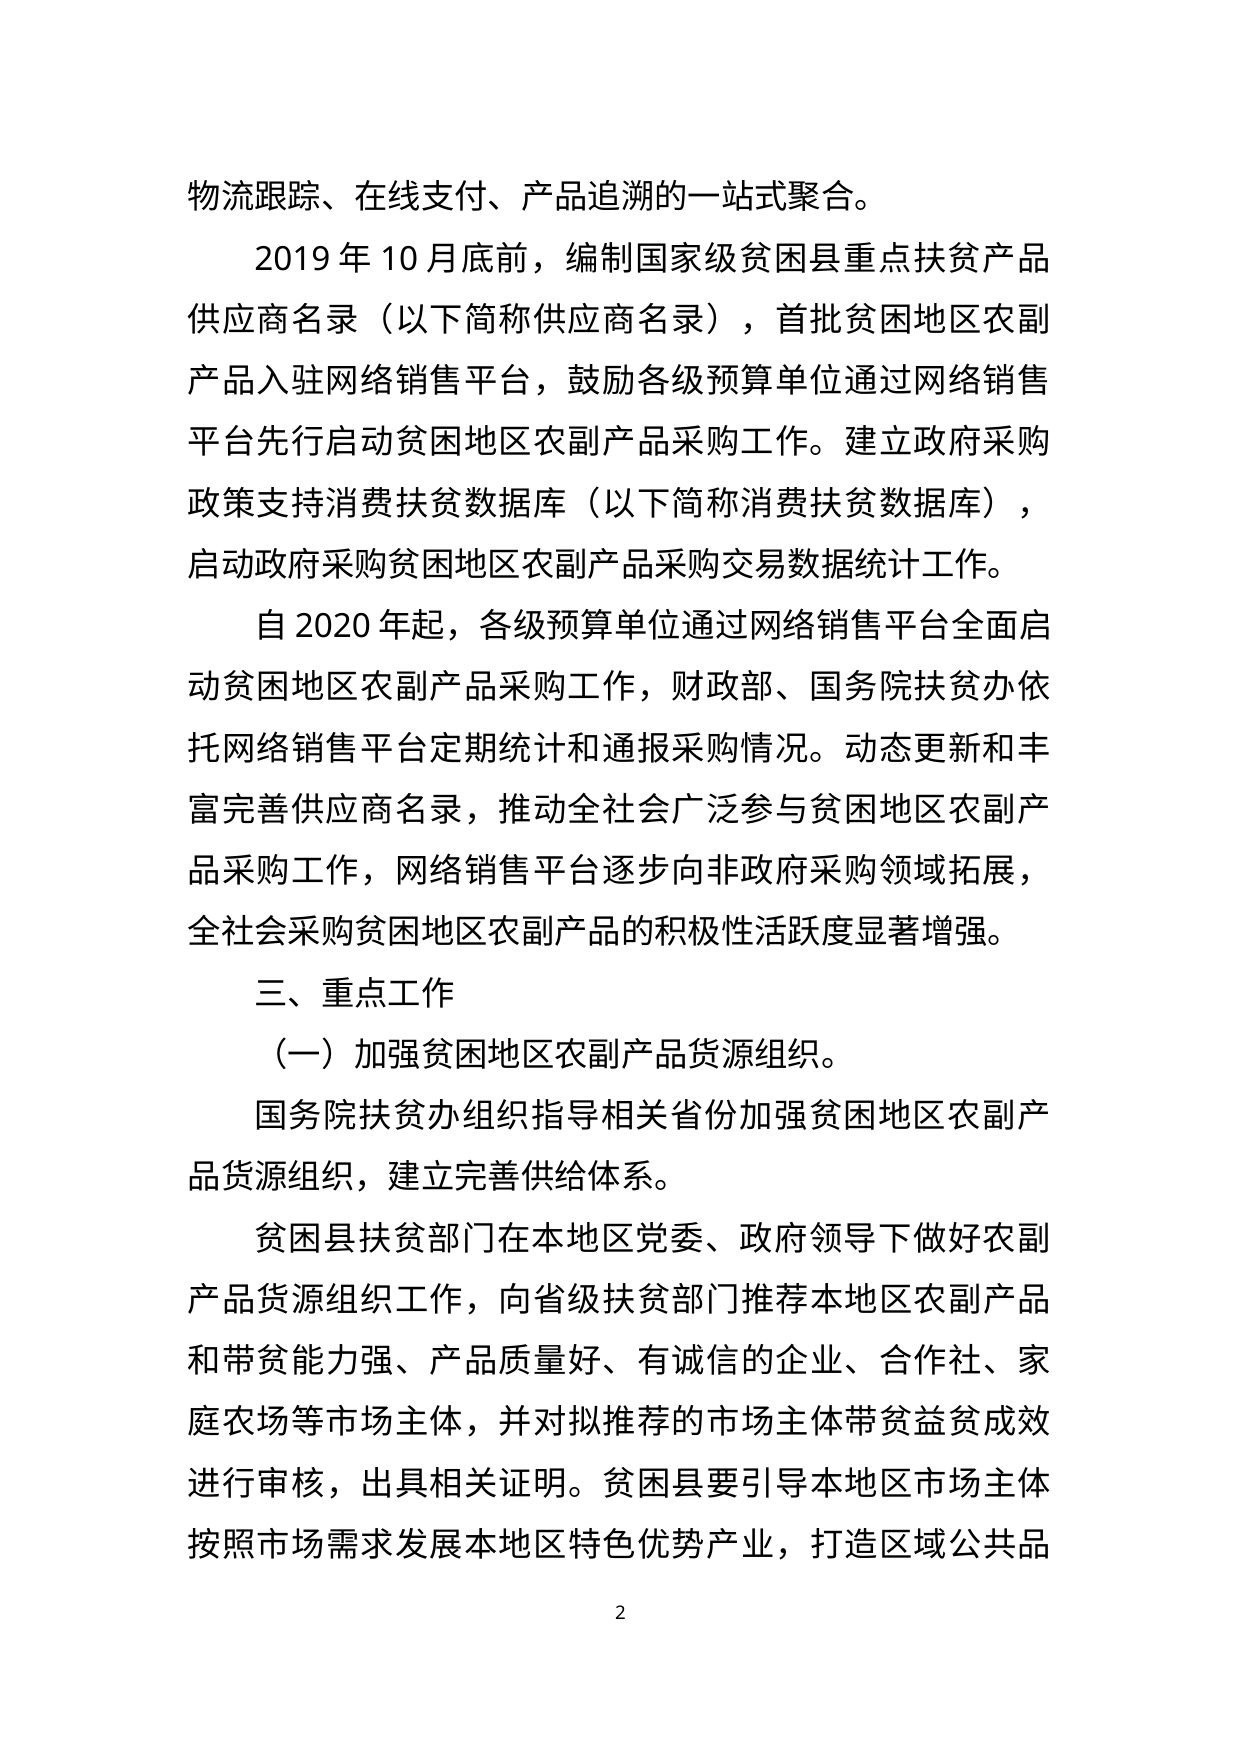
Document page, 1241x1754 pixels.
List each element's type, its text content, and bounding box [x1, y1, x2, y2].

text 自2020年起，各级预算单位通过网络销售平台全面启动贫困地区农副产品采购工作，财政部、国务院扶贫办依托网络销售平台定期统计和通报采购情况。动态更新和丰富完善供应商名录，推动全社会广泛参与贫困地区农副产品采购工作，网络销售平台逐步向非政府采购领域拓展，全社会采购贫困地区农副产品的积极性活跃度显著增强。 [187, 588, 1053, 956]
text 2019年10月底前，编制国家级贫困县重点扶贫产品供应商名录（以下简称供应商名录），首批贫困地区农副产品入驻网络销售平台，鼓励各级预算单位通过网络销售平台先行启动贫困地区农副产品采购工作。建立政府采购政策支持消费扶贫数据库（以下简称消费扶贫数据库），启动政府采购贫困地区农副产品采购交易数据统计工作。 [187, 221, 1053, 588]
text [187, 1201, 1053, 1568]
text 三、重点工作 [187, 956, 1053, 1017]
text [187, 160, 1053, 221]
text 国务院扶贫办组织指导相关省份加强贫困地区农副产品货源组织，建立完善供给体系。 [187, 1078, 1053, 1201]
text （一）加强贫困地区农副产品货源组织。 [187, 1017, 1053, 1078]
